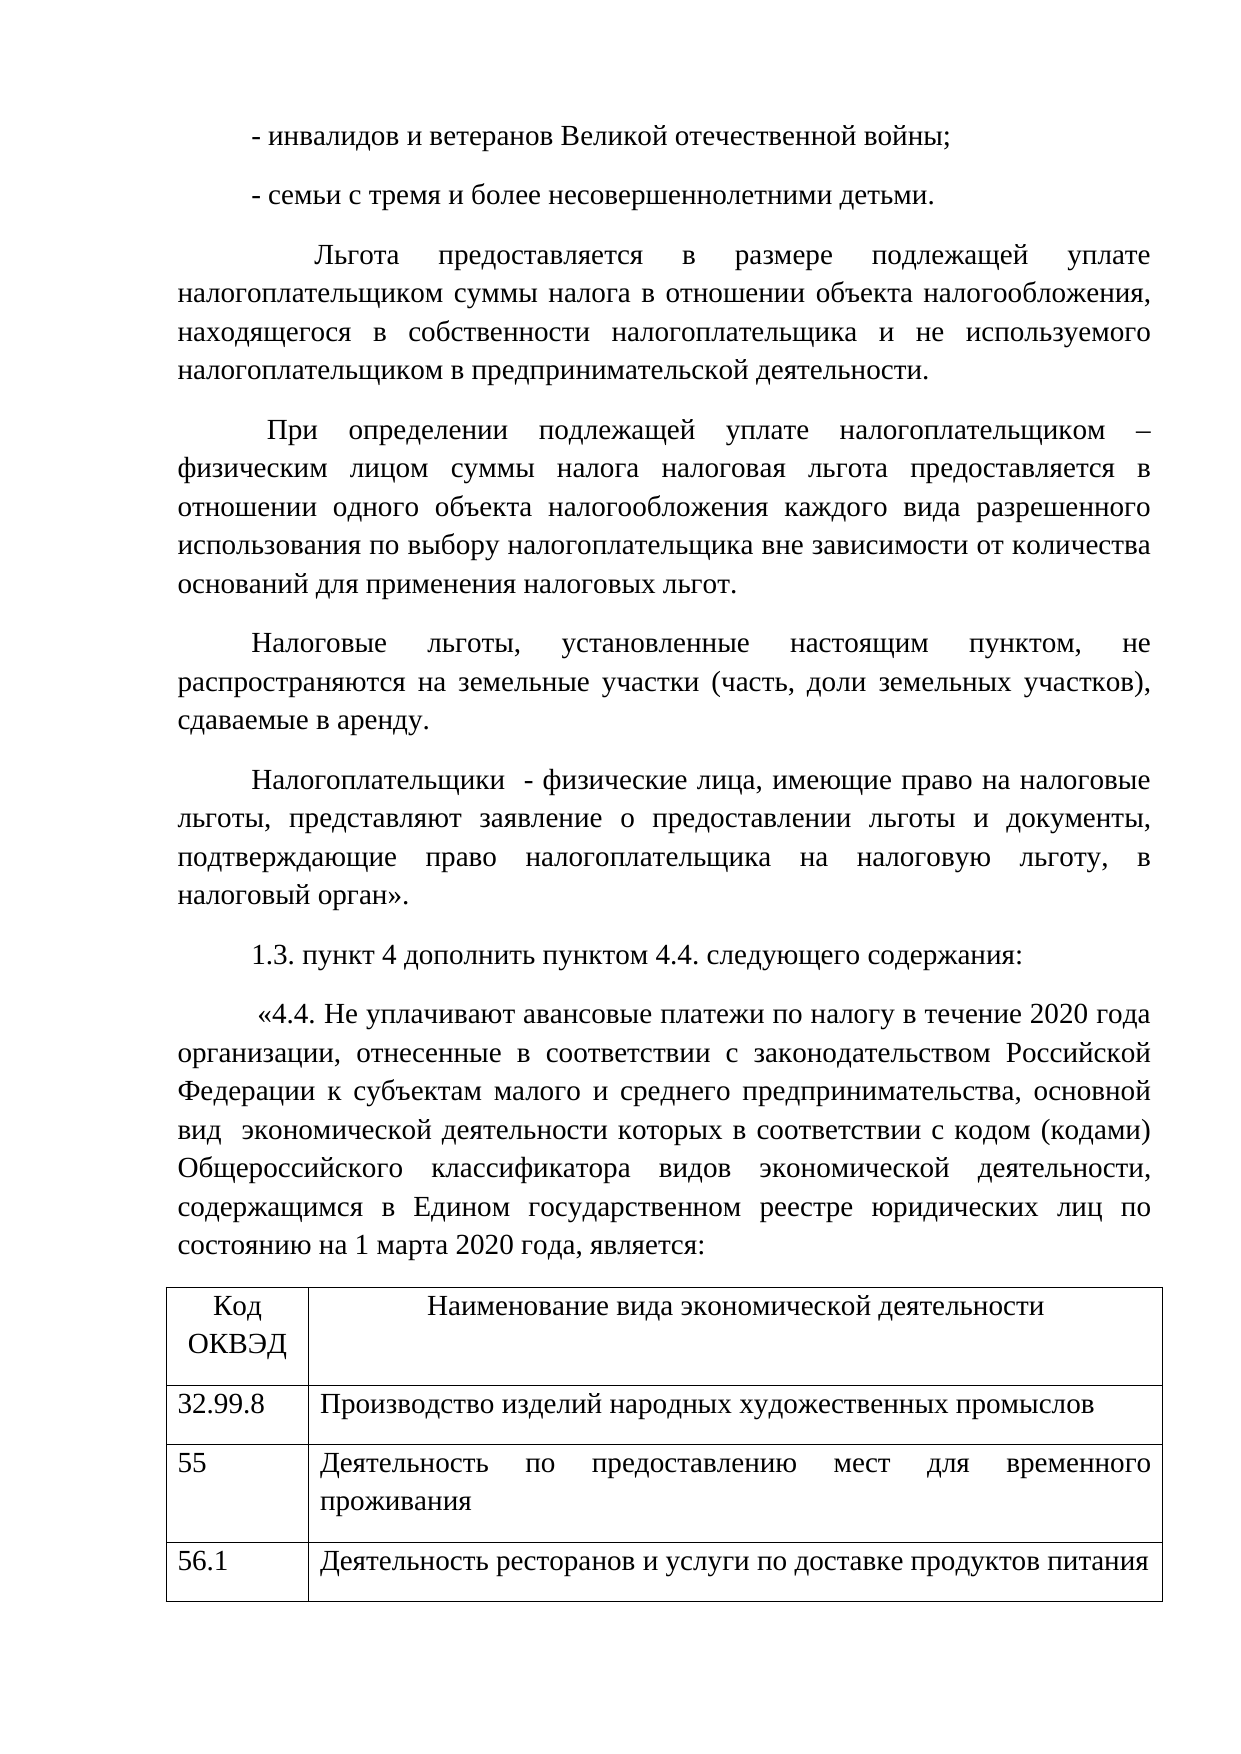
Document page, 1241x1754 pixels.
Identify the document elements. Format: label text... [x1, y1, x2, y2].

text 1.3. пункт 4 дополнить пунктом 4.4. следующего содержания: [148, 937, 1152, 970]
table_cell 32.99.8 [167, 1386, 308, 1444]
text «4.4. Не уплачивают авансовые платежи по налогу в течение 2020 года организации, отнесенные в соответствии с законодательством Российской Федерации к субъектам малого и среднего предпринимательства, основной вид экономической деятельности которых в соответствии с кодом (кодами) Общероссийского классификатора видов экономической деятельности, содержащимся в Едином государственном реестре юридических лиц по состоянию на 1 марта 2020 года, является: [177, 996, 1152, 1261]
table_cell Производство изделий народных художественных промыслов [309, 1386, 1162, 1444]
text Льгота предоставляется в размере подлежащей уплате налогоплательщиком суммы налога в отношении объекта налогообложения, находящегося в собственности налогоплательщика и не используемого налогоплательщиком в предпринимательской деятельности. [177, 237, 1152, 386]
text Налогоплательщики - физические лица, имеющие право на налоговые льготы, представляют заявление о предоставлении льготы и документы, подтверждающие право налогоплательщика на налоговую льготу, в налоговый орган». [177, 762, 1152, 911]
text При определении подлежащей уплате налогоплательщиком – физическим лицом суммы налога налоговая льгота предоставляется в отношении одного объекта налогообложения каждого вида разрешенного использования по выбору налогоплательщика вне зависимости от количества оснований для применения налоговых льгот. [177, 412, 1152, 599]
table_cell Деятельность ресторанов и услуги по доставке продуктов питания [309, 1543, 1162, 1601]
table_header Наименование вида экономической деятельности [309, 1288, 1162, 1385]
table_cell 55 [167, 1445, 308, 1542]
table_cell Деятельность по предоставлению мест для временного проживания [309, 1445, 1162, 1542]
text - инвалидов и ветеранов Великой отечественной войны; [251, 118, 1152, 152]
text - семьи с тремя и более несовершеннолетними детьми. [251, 177, 1152, 211]
text Налоговые льготы, установленные настоящим пунктом, не распространяются на земельные участки (часть, доли земельных участков), сдаваемые в аренду. [177, 625, 1152, 736]
table_header Код ОКВЭД [167, 1288, 308, 1385]
table_cell 56.1 [167, 1543, 308, 1601]
